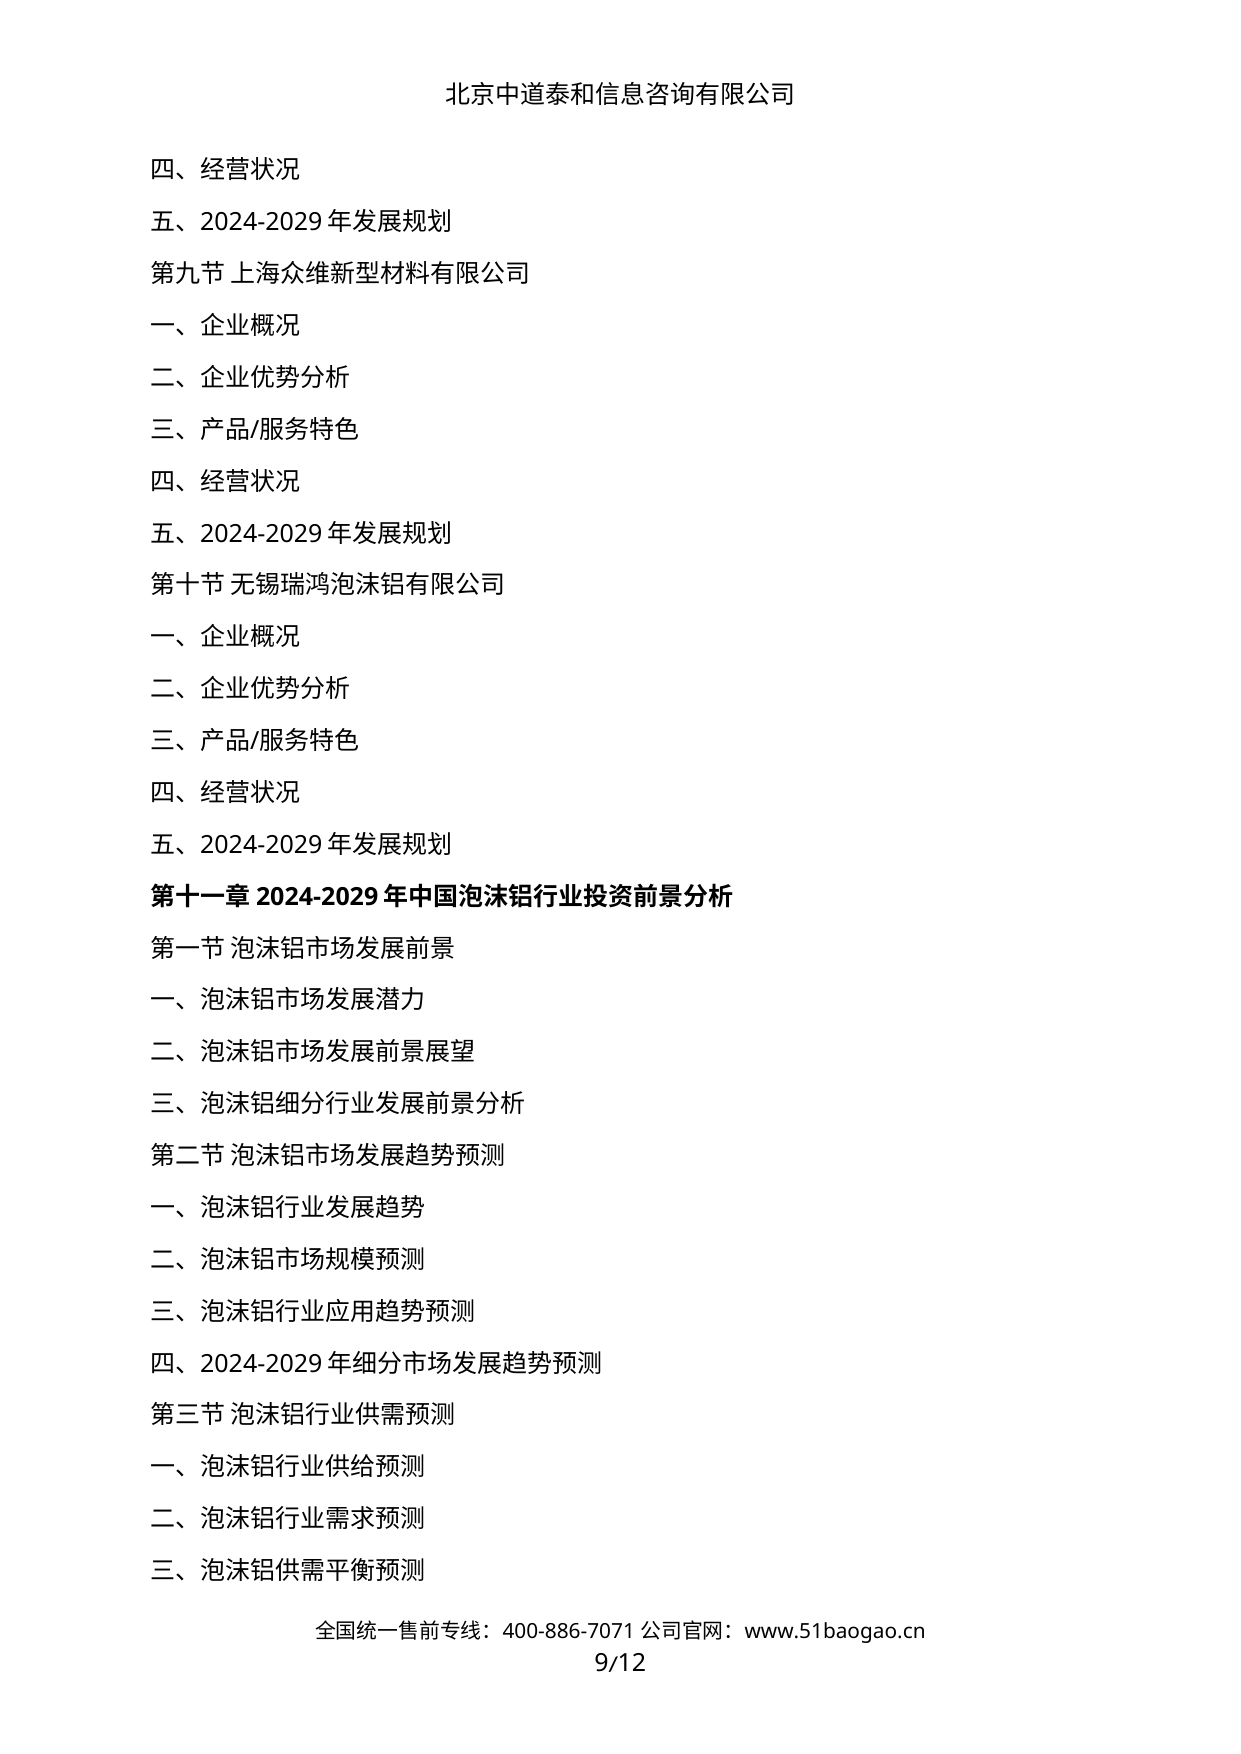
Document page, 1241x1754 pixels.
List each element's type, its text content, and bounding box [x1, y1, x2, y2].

text 一、泡沫铝行业供给预测 [150, 1447, 1090, 1483]
text 第九节 上海众维新型材料有限公司 [150, 254, 1090, 290]
text 五、2024-2029年发展规划 [150, 202, 1090, 238]
text 第三节 泡沫铝行业供需预测 [150, 1395, 1090, 1431]
text 四、经营状况 [150, 150, 1090, 186]
text 第十一章 2024-2029年中国泡沫铝行业投资前景分析 [150, 876, 1090, 912]
text 四、2024-2029年细分市场发展趋势预测 [150, 1343, 1090, 1379]
text 二、企业优势分析 [150, 357, 1090, 394]
text 四、经营状况 [150, 461, 1090, 497]
text 一、泡沫铝行业发展趋势 [150, 1187, 1090, 1224]
text 三、泡沫铝行业应用趋势预测 [150, 1291, 1090, 1327]
text 五、2024-2029年发展规划 [150, 513, 1090, 549]
text 二、泡沫铝市场规模预测 [150, 1239, 1090, 1276]
text 一、企业概况 [150, 306, 1090, 342]
text 二、泡沫铝行业需求预测 [150, 1499, 1090, 1535]
text 三、泡沫铝供需平衡预测 [150, 1551, 1090, 1587]
text 四、经营状况 [150, 772, 1090, 809]
text 第二节 泡沫铝市场发展趋势预测 [150, 1136, 1090, 1172]
text 三、产品/服务特色 [150, 409, 1090, 446]
text 三、泡沫铝细分行业发展前景分析 [150, 1084, 1090, 1120]
text 第一节 泡沫铝市场发展前景 [150, 928, 1090, 964]
text 五、2024-2029年发展规划 [150, 824, 1090, 861]
text 二、企业优势分析 [150, 669, 1090, 705]
text 一、企业概况 [150, 617, 1090, 653]
text 一、泡沫铝市场发展潜力 [150, 980, 1090, 1016]
text 二、泡沫铝市场发展前景展望 [150, 1032, 1090, 1068]
text 三、产品/服务特色 [150, 721, 1090, 757]
text 第十节 无锡瑞鸿泡沫铝有限公司 [150, 565, 1090, 601]
